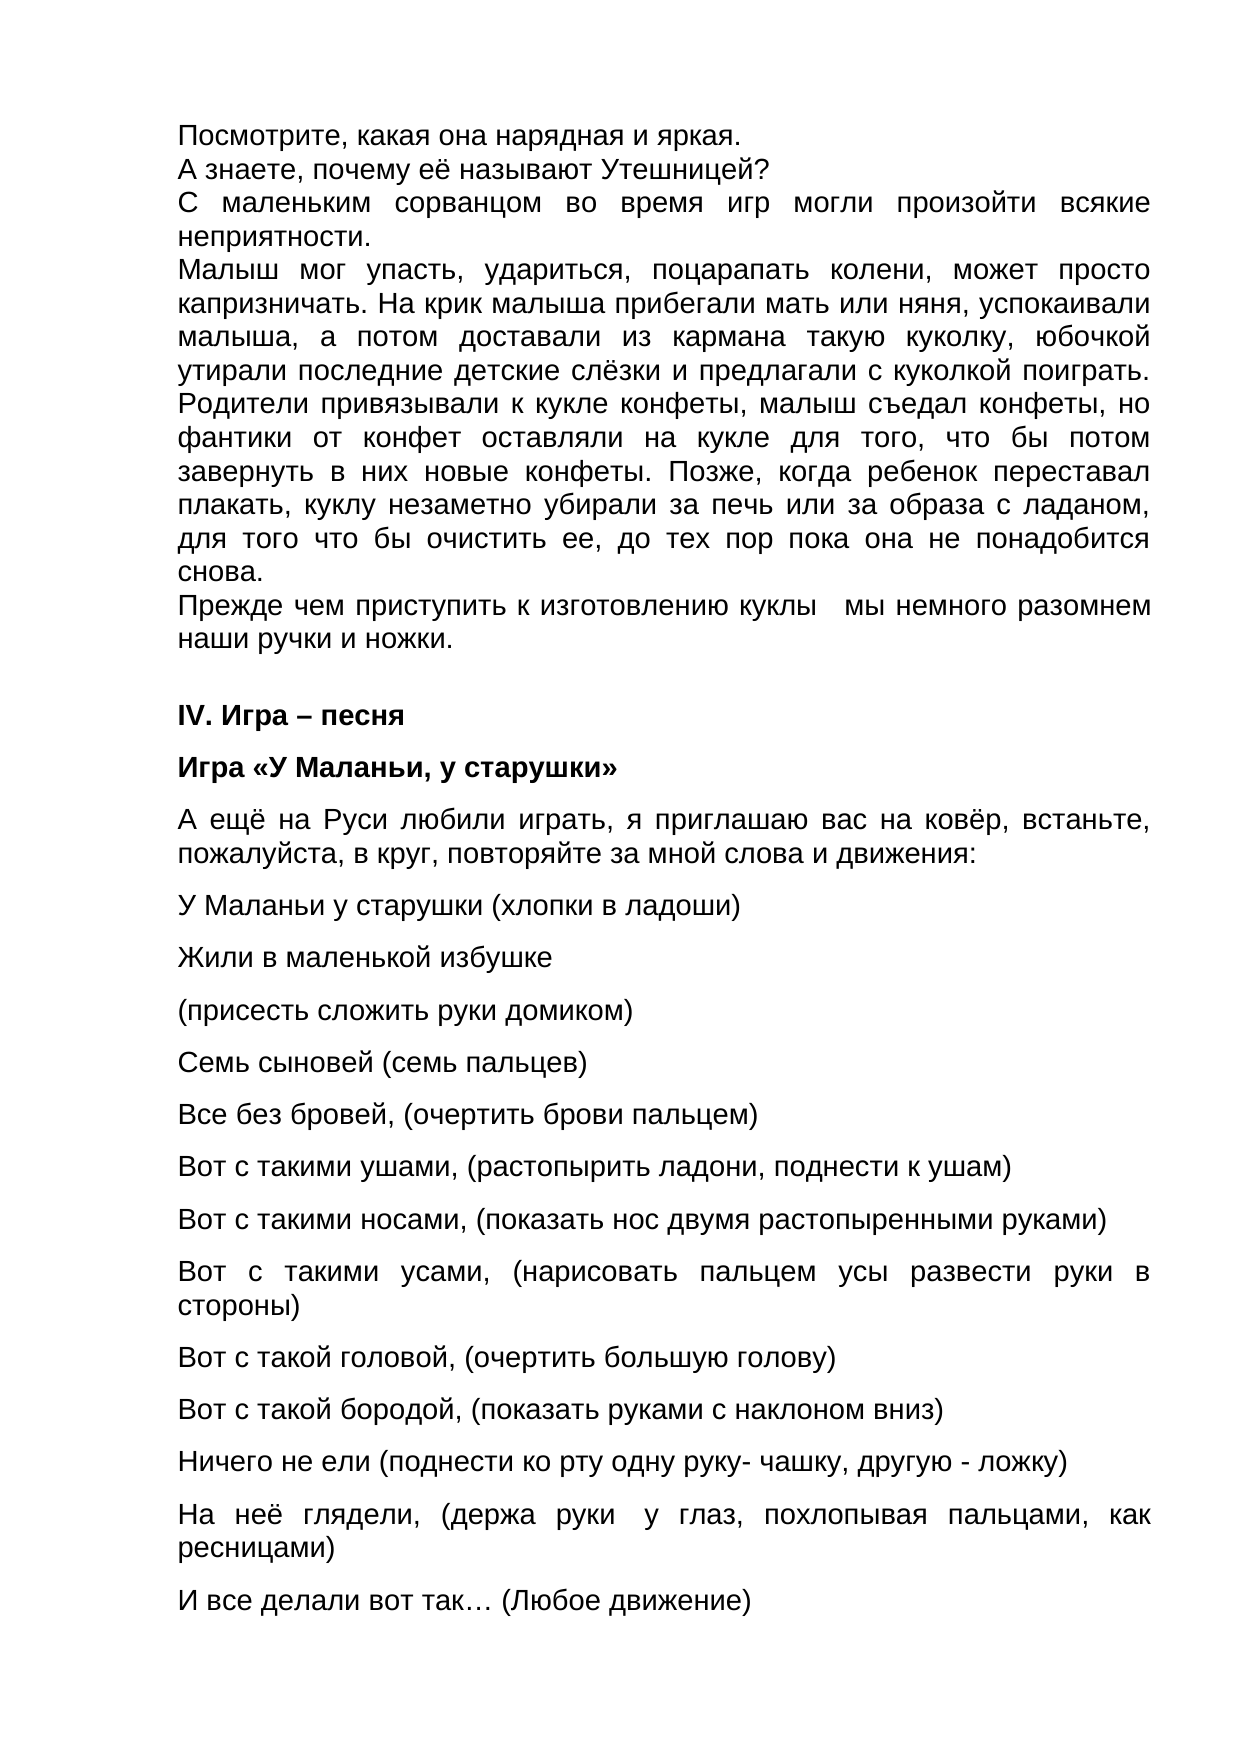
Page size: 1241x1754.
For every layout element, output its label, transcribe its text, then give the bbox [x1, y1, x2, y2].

text С маленьким сорванцом во время игр могли произойти всякие неприятности. [177, 185, 1152, 252]
text Семь сыновей (семь пальцев) [177, 1045, 1152, 1078]
text И все делали вот так… (Любое движение) [177, 1582, 1152, 1616]
text Жили в маленькой избушке [177, 940, 1152, 974]
text Вот с такой бородой, (показать руками с наклоном вниз) [177, 1392, 1152, 1426]
text На неё глядели, (держа руки у глаз, похлопывая пальцами, как ресницами) [177, 1497, 1152, 1564]
text Вот с такой головой, (очертить большую голову) [177, 1340, 1152, 1373]
text А ещё на Руси любили играть, я приглашаю вас на ковёр, встаньте, пожалуйста, в круг, повторяйте за мной слова и движения: [177, 802, 1152, 869]
text IV. Игра – песня [177, 697, 1152, 731]
text Все без бровей, (очертить брови пальцем) [177, 1097, 1152, 1131]
text Вот с такими усами, (нарисовать пальцем усы развести руки в стороны) [177, 1254, 1152, 1321]
text Посмотрите, какая она нарядная и яркая. [177, 118, 1152, 152]
text Вот с такими носами, (показать нос двумя растопыренными руками) [177, 1202, 1152, 1235]
text (присесть сложить руки домиком) [177, 992, 1152, 1026]
text У Маланьи у старушки (хлопки в ладоши) [177, 888, 1152, 921]
text Прежде чем приступить к изготовлению куклы мы немного разомнем наши ручки и ножки. [177, 588, 1152, 655]
text А знаете, почему её называют Утешницей? [177, 152, 1152, 185]
text Вот с такими ушами, (растопырить ладони, поднести к ушам) [177, 1149, 1152, 1183]
text Малыш мог упасть, удариться, поцарапать колени, может просто капризничать. На крик малыша прибегали мать или няня, успокаивали малыша, а потом доставали из кармана такую куколку, юбочкой утирали последние детские слёзки и предлагали с куколкой поиграть. Родители привязывали к кукле конфеты, малыш съедал конфеты, но фантики от конфет оставляли на кукле для того, что бы потом завернуть в них новые конфеты. Позже, когда ребенок переставал плакать, куклу незаметно убирали за печь или за образа с ладаном, для того что бы очистить ее, до тех пор пока она не понадобится снова. [177, 252, 1152, 588]
text Ничего не ели (поднести ко рту одну руку- чашку, другую - ложку) [177, 1444, 1152, 1478]
text Игра «У Маланьи, у старушки» [177, 750, 1152, 783]
